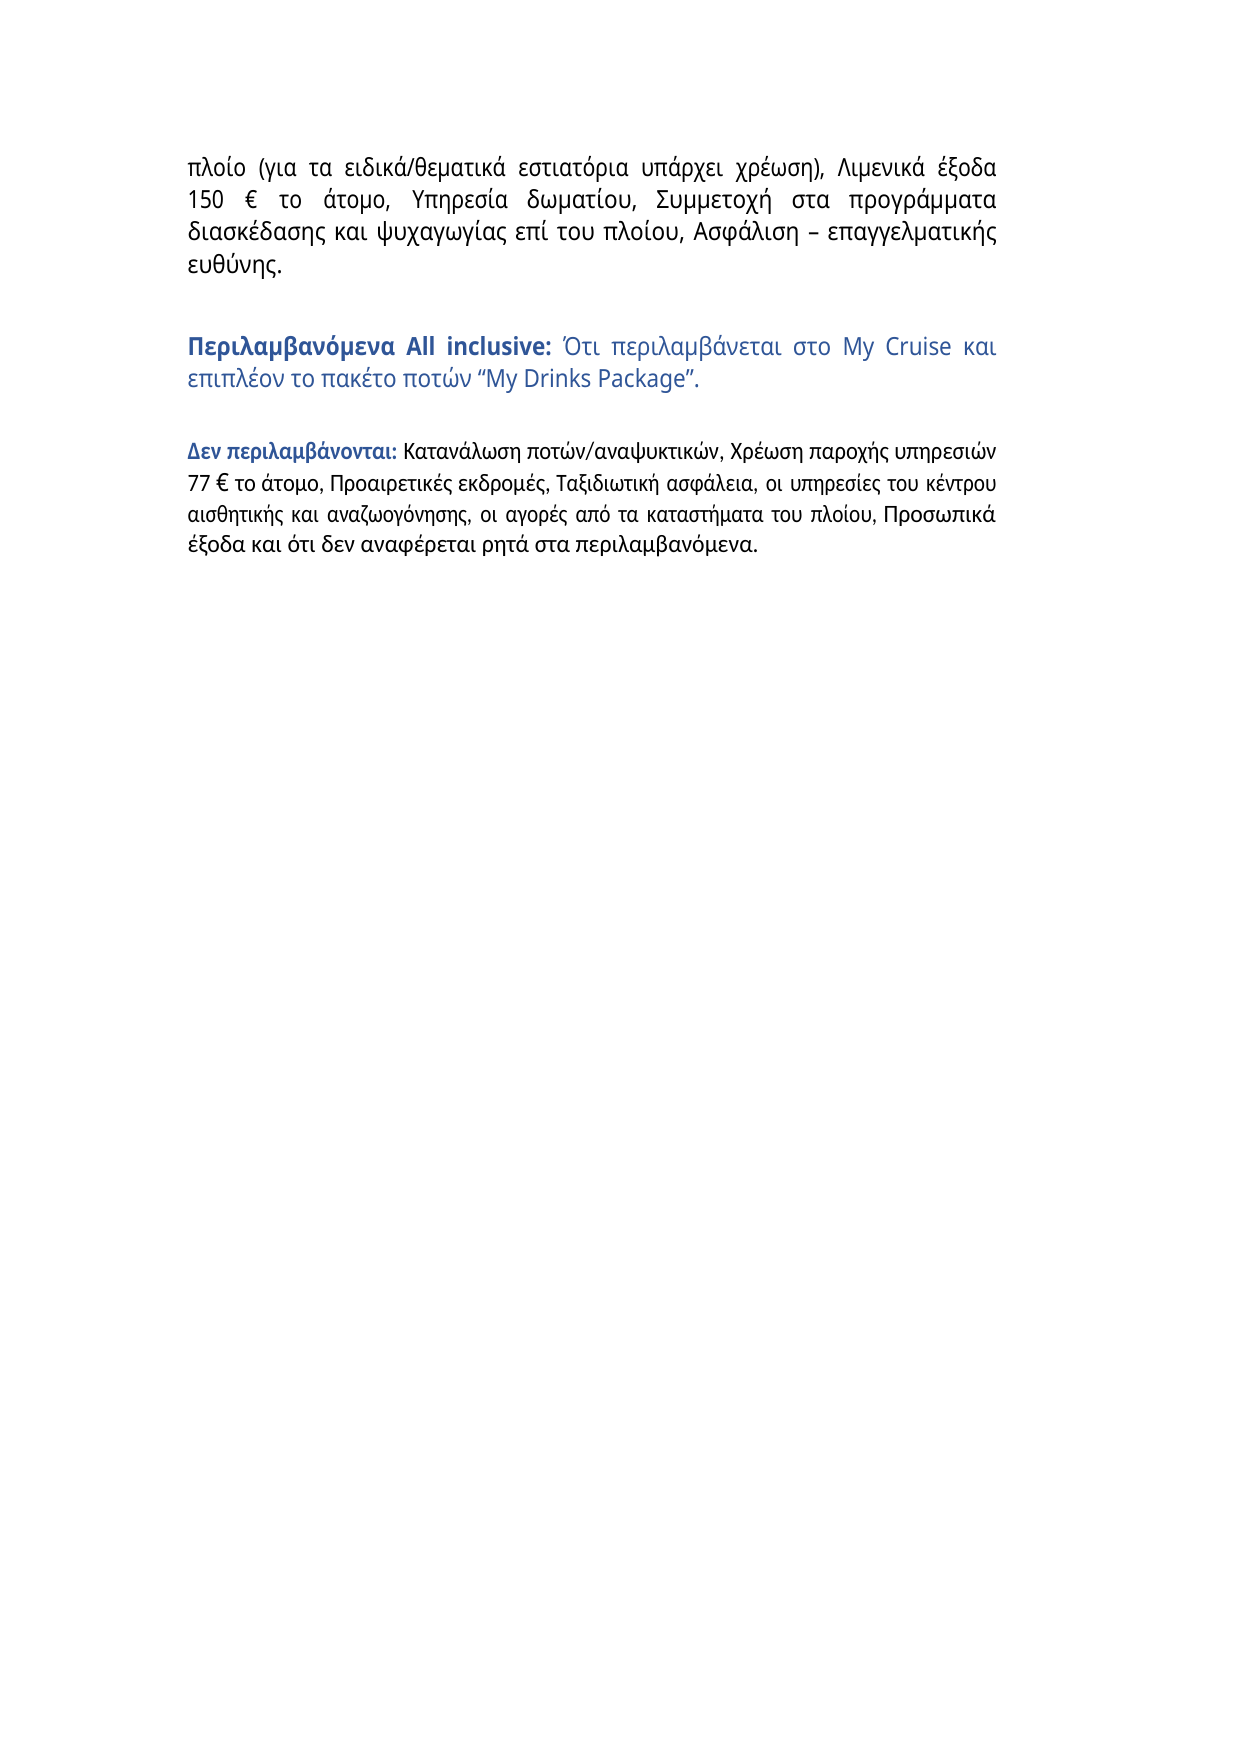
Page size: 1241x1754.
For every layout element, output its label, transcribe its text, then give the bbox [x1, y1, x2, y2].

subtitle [187, 150, 996, 281]
text Δεν περιλαμβάνονται: Κατανάλωση ποτών/αναψυκτικών, Χρέωση παροχής υπηρεσιών 77 € το άτομο, Προαιρετικές εκδρομές, Ταξιδιωτική ασφάλεια, oι υπηρεσίες του κέντρου αισθητικής και αναζωογόνησης, oι αγορές από τα καταστήματα του πλοίου, Προσωπικά έξοδα και ότι δεν αναφέρεται ρητά στα περιλαμβανόμενα. [187, 436, 996, 559]
subtitle Περιλαμβανόμενα All inclusive: Ότι περιλαμβάνεται στο My Cruise και επιπλέον το πακέτο ποτών “My Drinks Package”. [187, 329, 996, 395]
